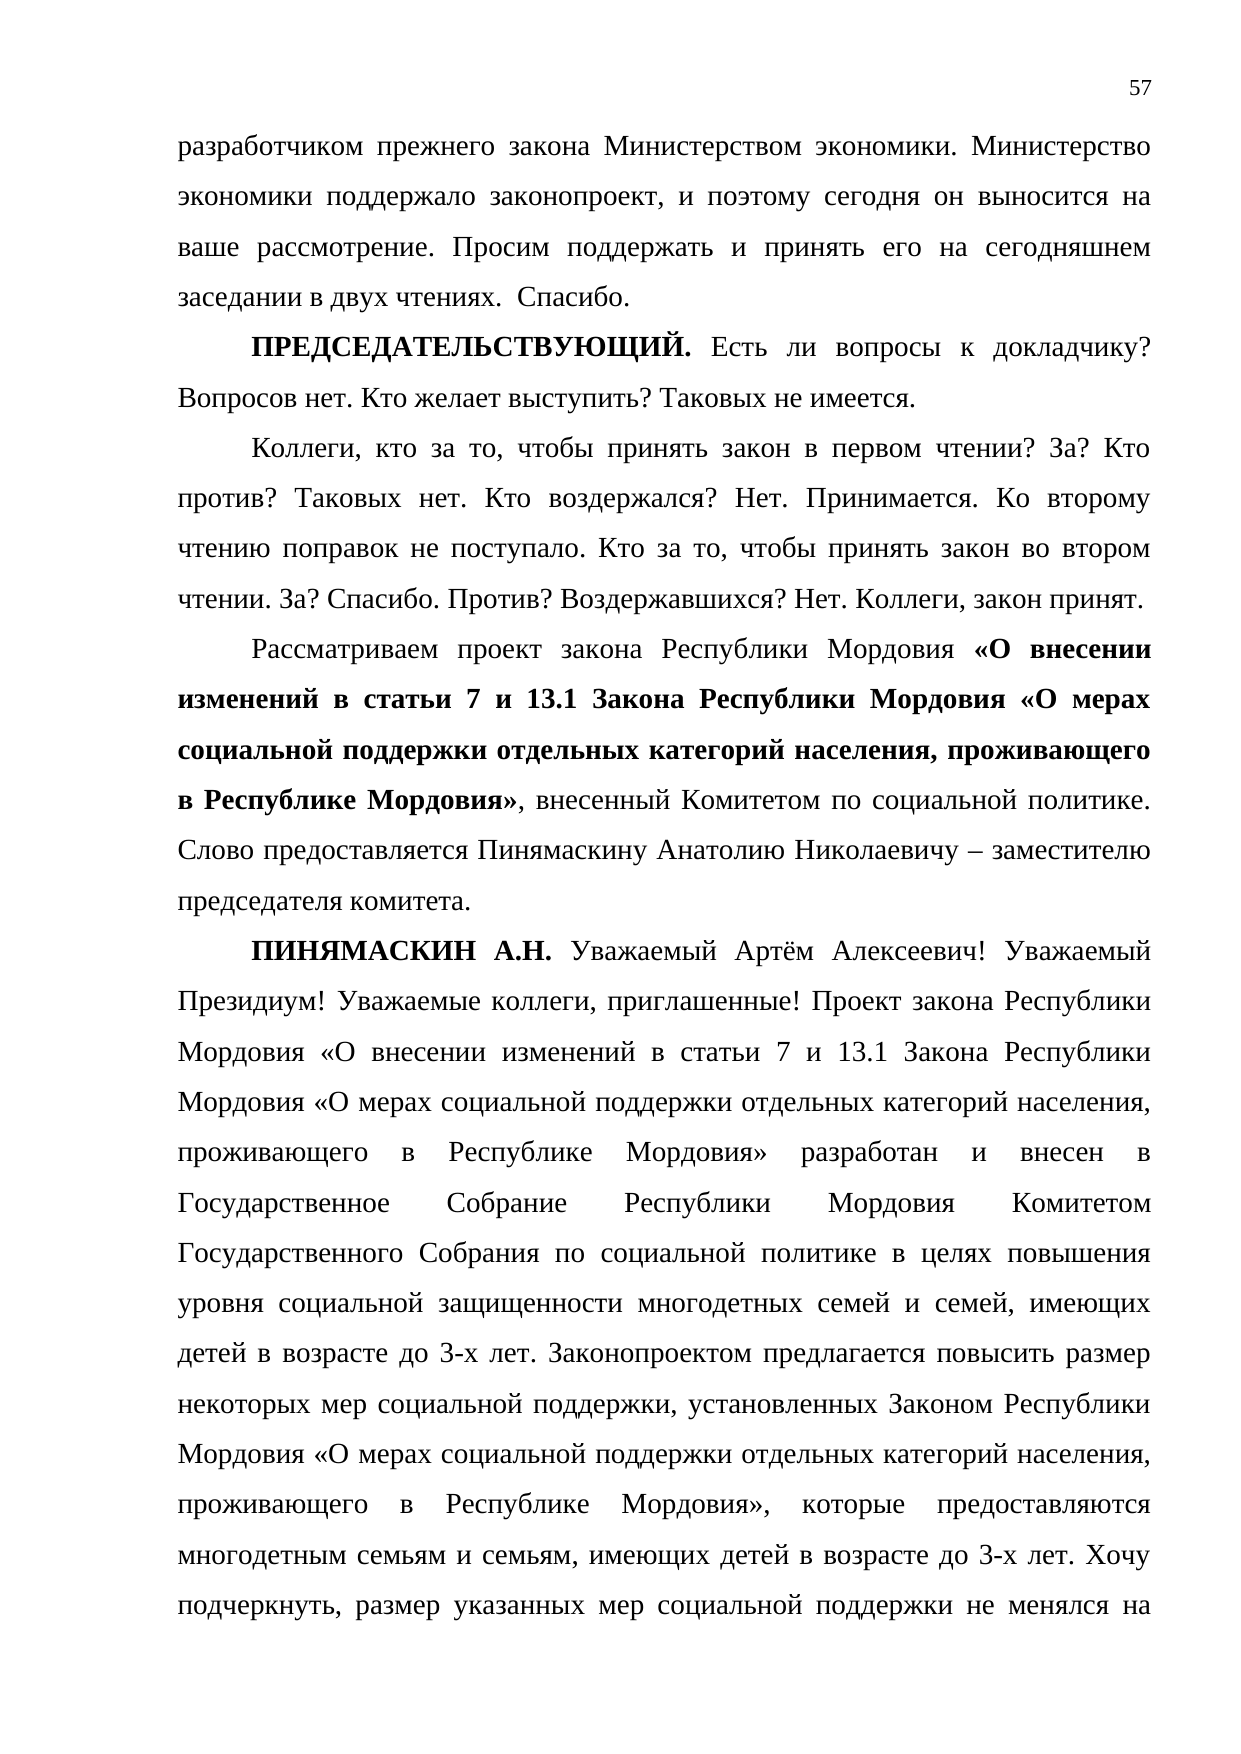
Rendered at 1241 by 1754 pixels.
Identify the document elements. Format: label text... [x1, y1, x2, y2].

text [177, 933, 1152, 1621]
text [177, 128, 1152, 313]
text Коллеги, кто за то, чтобы принять закон в первом чтении? За? Кто против? Таковых нет. Кто воздержался? Нет. Принимается. Ко второму чтению поправок не поступало. Кто за то, чтобы принять закон во втором чтении. За? Спасибо. Против? Воздержавшихся? Нет. Коллеги, закон принят. [177, 430, 1152, 614]
text Рассматриваем проект закона Республики Мордовия «О внесении изменений в статьи 7 и 13.1 Закона Республики Мордовия «О мерах социальной поддержки отдельных категорий населения, проживающего в Республике Мордовия», внесенный Комитетом по социальной политике. Слово предоставляется Пинямаскину Анатолию Николаевичу – заместителю председателя комитета. [177, 631, 1152, 916]
text ПРЕДСЕДАТЕЛЬСТВУЮЩИЙ. Есть ли вопросы к докладчику? Вопросов нет. Кто желает выступить? Таковых не имеется. [177, 329, 1152, 413]
